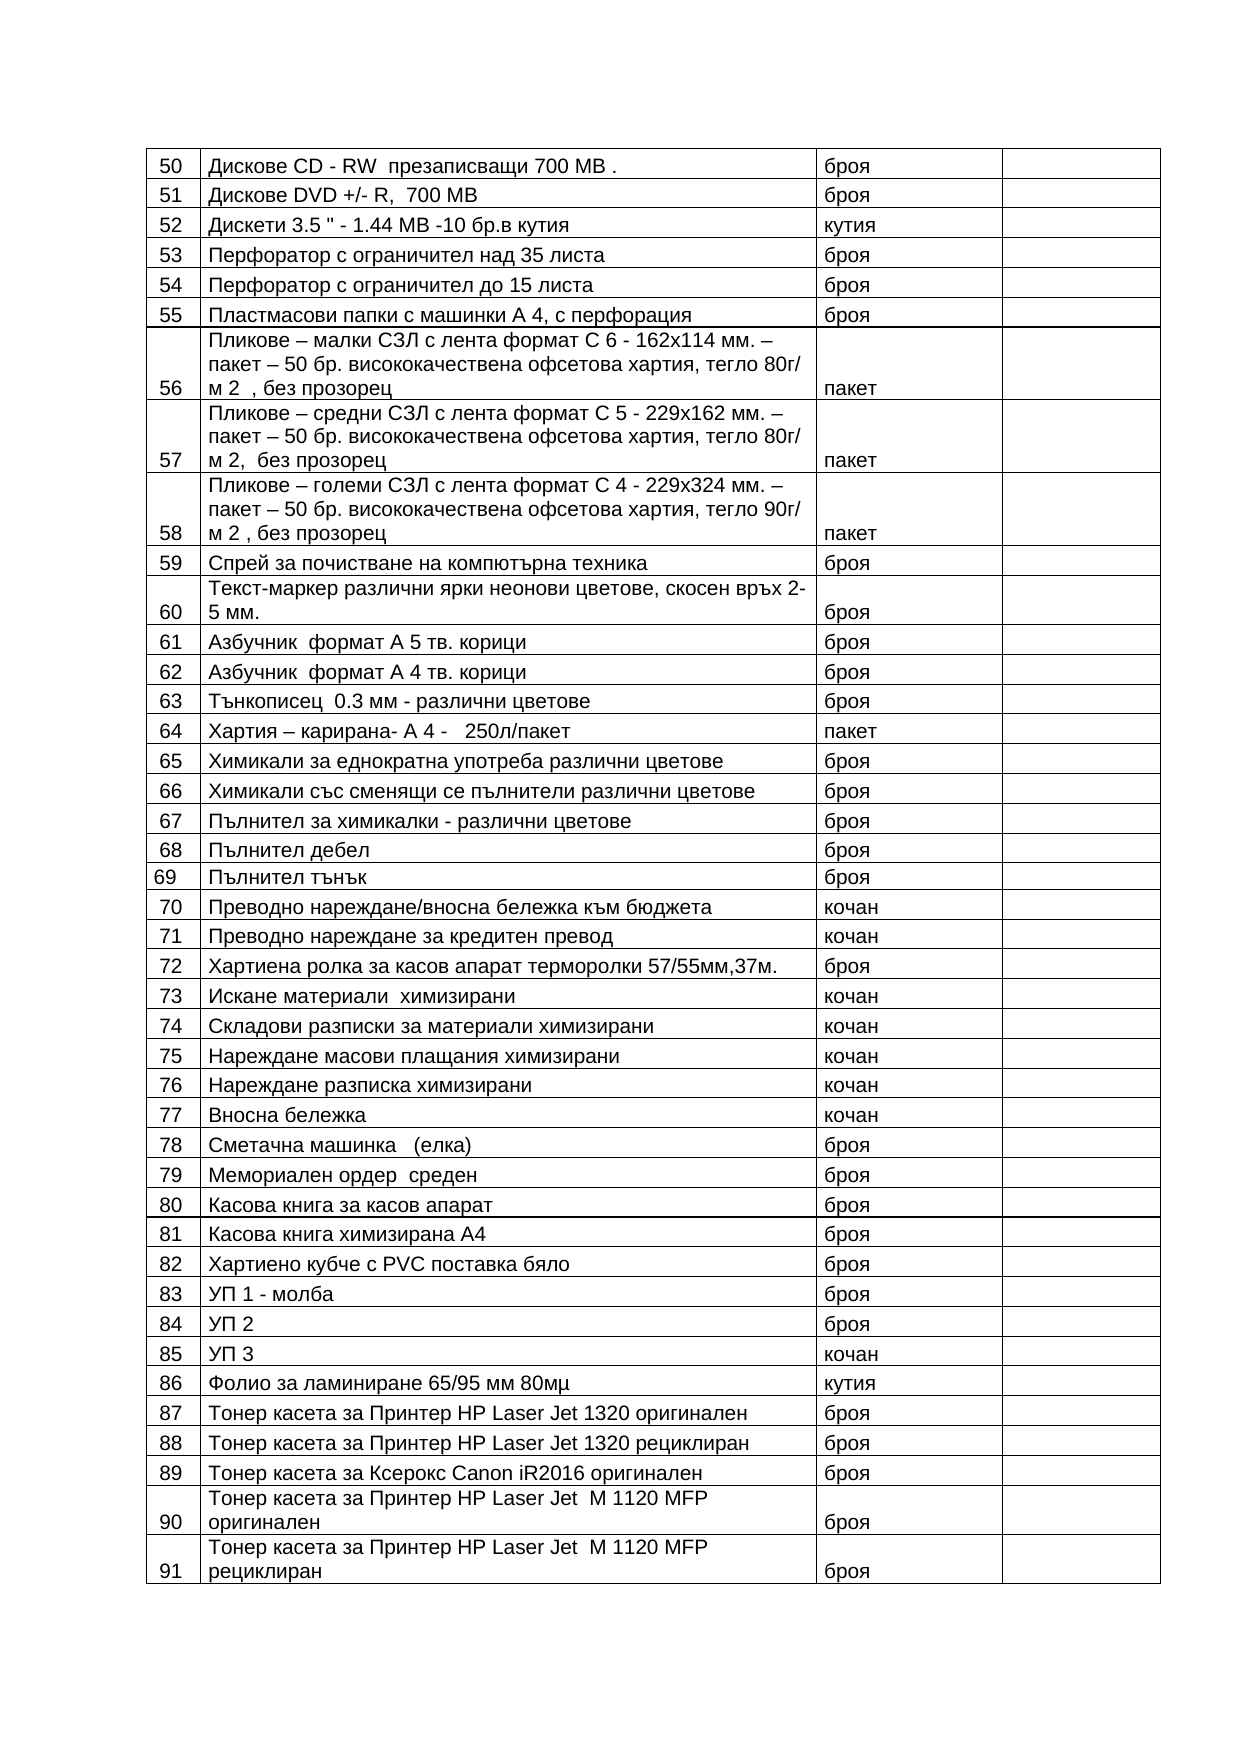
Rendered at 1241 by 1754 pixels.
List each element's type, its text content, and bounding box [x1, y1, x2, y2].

table_cell 77 [147, 1098, 200, 1127]
table_cell 80 [147, 1188, 200, 1216]
table_cell Пликове – големи СЗЛ с лента формат С 4 - 229х324 мм. – пакет – 50 бр. висококачествена офсетова хартия, тегло 90г/ м 2 , без прозорец [201, 473, 816, 545]
table_cell [1003, 576, 1160, 624]
table_cell Текст-маркер различни ярки неонови цветове, скосен връх 2-5 мм. [201, 576, 816, 624]
table_cell 71 [147, 920, 200, 948]
table_cell Перфоратор с ограничител над 35 листа [201, 238, 816, 267]
table_cell Перфоратор с ограничител до 15 листа [201, 268, 816, 297]
table_cell [1003, 655, 1160, 683]
table_cell Дискети 3.5 " - 1.44 МВ -10 бр.в кутия [201, 208, 816, 237]
table_cell [1003, 179, 1160, 207]
table_cell 83 [147, 1277, 200, 1306]
table_cell Преводно нареждане/вносна бележка към бюджета [201, 890, 816, 918]
table_cell броя [817, 149, 1002, 177]
table_cell [1003, 1158, 1160, 1187]
table_cell Хартиена ролка за касов апарат терморолки 57/55мм,37м. [201, 949, 816, 978]
table_cell 68 [147, 834, 200, 862]
table_cell 62 [147, 655, 200, 683]
table_cell [1003, 1039, 1160, 1067]
table_cell [1003, 1069, 1160, 1097]
table_cell Пълнител дебел [201, 834, 816, 862]
table_cell [1003, 949, 1160, 978]
table_cell 54 [147, 268, 200, 297]
table_cell [1003, 1535, 1160, 1582]
table_cell [1003, 268, 1160, 297]
table_cell броя [817, 1426, 1002, 1455]
table_cell броя [817, 1218, 1002, 1246]
table_cell 61 [147, 625, 200, 654]
table_cell [1003, 774, 1160, 803]
table_cell 81 [147, 1218, 200, 1246]
table_cell 84 [147, 1307, 200, 1336]
table_cell броя [817, 1158, 1002, 1187]
table_cell Хартия – карирана- А 4 - 250л/пакет [201, 714, 816, 743]
table_cell [1003, 1098, 1160, 1127]
table_cell [1003, 744, 1160, 773]
table_cell 53 [147, 238, 200, 267]
table_cell 51 [147, 179, 200, 207]
table_cell Тонер касета за Принтер HP Laser Jet 1320 рециклиран [201, 1426, 816, 1455]
table_cell [1003, 1456, 1160, 1484]
table_cell УП 1 - молба [201, 1277, 816, 1306]
table_cell Тънкописец 0.3 мм - различни цветове [201, 685, 816, 713]
table_cell УП 2 [201, 1307, 816, 1336]
table_cell кутия [817, 1366, 1002, 1395]
table_cell [1003, 1366, 1160, 1395]
table_cell 85 [147, 1337, 200, 1365]
table_cell кочан [817, 979, 1002, 1008]
table_cell 65 [147, 744, 200, 773]
table_cell [1003, 1486, 1160, 1533]
table_cell [1003, 625, 1160, 654]
table_cell [1003, 979, 1160, 1008]
table_cell Хартиено кубче с РVC поставка бяло [201, 1247, 816, 1276]
table_cell [1003, 1009, 1160, 1038]
table_cell Химикали със сменящи се пълнители различни цветове [201, 774, 816, 803]
table_cell Фолио за ламиниране 65/95 мм 80мµ [201, 1366, 816, 1395]
table_cell кочан [817, 1009, 1002, 1038]
table_cell броя [817, 655, 1002, 683]
table_cell [1003, 714, 1160, 743]
table_cell Преводно нареждане за кредитен превод [201, 920, 816, 948]
table_cell броя [817, 546, 1002, 575]
table_cell 64 [147, 714, 200, 743]
table_cell Мемориален ордер среден [201, 1158, 816, 1187]
table_cell [1003, 863, 1160, 889]
table_cell [1003, 473, 1160, 545]
table_cell [1003, 1337, 1160, 1365]
table_cell Пластмасови папки с машинки А 4, с перфорация [201, 298, 816, 326]
table_cell 75 [147, 1039, 200, 1067]
table_cell 50 [147, 149, 200, 177]
table_cell 90 [147, 1486, 200, 1533]
table_cell броя [817, 1396, 1002, 1425]
table_cell броя [817, 576, 1002, 624]
table_cell кочан [817, 1098, 1002, 1127]
table_cell броя [817, 298, 1002, 326]
table_cell [1003, 238, 1160, 267]
table_cell [1003, 1247, 1160, 1276]
table_cell 73 [147, 979, 200, 1008]
table_cell 59 [147, 546, 200, 575]
table_cell [1003, 208, 1160, 237]
table_cell 88 [147, 1426, 200, 1455]
table_cell [1003, 400, 1160, 472]
table_cell броя [817, 774, 1002, 803]
table_cell [1003, 298, 1160, 326]
table_cell кутия [817, 208, 1002, 237]
table_cell пакет [817, 400, 1002, 472]
table_cell броя [817, 804, 1002, 832]
table_cell Касова книга за касов апарат [201, 1188, 816, 1216]
table_cell [1003, 804, 1160, 832]
table_cell Азбучник формат А 5 тв. корици [201, 625, 816, 654]
table_cell кочан [817, 1337, 1002, 1365]
table_cell Спрей за почистване на компютърна техника [201, 546, 816, 575]
table_cell Тонер касета за Принтер HP Laser Jet 1320 оригинален [201, 1396, 816, 1425]
table_cell броя [817, 625, 1002, 654]
table_cell 74 [147, 1009, 200, 1038]
table_cell 63 [147, 685, 200, 713]
table_cell 89 [147, 1456, 200, 1484]
table_cell 69 [147, 863, 200, 889]
table_cell Складови разписки за материали химизирани [201, 1009, 816, 1038]
table_cell броя [817, 268, 1002, 297]
table_cell 55 [147, 298, 200, 326]
table_cell броя [817, 179, 1002, 207]
table_cell броя [817, 1307, 1002, 1336]
table_cell Дискове DVD +/- R, 700 MB [201, 179, 816, 207]
table_cell 52 [147, 208, 200, 237]
table_cell [1003, 834, 1160, 862]
table_cell 86 [147, 1366, 200, 1395]
table_cell Химикали за еднократна употреба различни цветове [201, 744, 816, 773]
table_cell Пликове – средни СЗЛ с лента формат С 5 - 229х162 мм. – пакет – 50 бр. висококачествена офсетова хартия, тегло 80г/ м 2, без прозорец [201, 400, 816, 472]
table_cell Тонер касета за Принтер HP Laser Jet М 1120 MFP оригинален [201, 1486, 816, 1533]
table_cell [1003, 328, 1160, 399]
table_cell Искане материали химизирани [201, 979, 816, 1008]
table_cell кочан [817, 920, 1002, 948]
table_cell 66 [147, 774, 200, 803]
table_cell УП 3 [201, 1337, 816, 1365]
table_cell броя [817, 863, 1002, 889]
table_cell броя [817, 238, 1002, 267]
table_cell [1003, 546, 1160, 575]
table_cell броя [817, 685, 1002, 713]
table_cell Вносна бележка [201, 1098, 816, 1127]
table_cell [1003, 1426, 1160, 1455]
table_cell кочан [817, 890, 1002, 918]
table_cell Пълнител за химикалки - различни цветове [201, 804, 816, 832]
table_cell [1003, 890, 1160, 918]
table_cell 56 [147, 328, 200, 399]
table_cell 82 [147, 1247, 200, 1276]
table_cell Тонер касета за Ксерокс Canon iR2016 оригинален [201, 1456, 816, 1484]
table_cell [1003, 920, 1160, 948]
table_cell [1003, 1128, 1160, 1157]
table_cell [1003, 1277, 1160, 1306]
table_cell броя [817, 1486, 1002, 1533]
table_cell [1003, 685, 1160, 713]
table_cell 76 [147, 1069, 200, 1097]
table_cell кочан [817, 1069, 1002, 1097]
table_cell [1003, 1188, 1160, 1216]
table_cell Касова книга химизирана А4 [201, 1218, 816, 1246]
table_cell Пликове – малки СЗЛ с лента формат С 6 - 162х114 мм. – пакет – 50 бр. висококачествена офсетова хартия, тегло 80г/ м 2 , без прозорец [201, 328, 816, 399]
table_cell Сметачна машинка (елка) [201, 1128, 816, 1157]
table_cell броя [817, 834, 1002, 862]
table_cell 79 [147, 1158, 200, 1187]
table_cell броя [817, 1535, 1002, 1582]
table_cell [1003, 149, 1160, 177]
table_cell броя [817, 1277, 1002, 1306]
table_cell броя [817, 1128, 1002, 1157]
table_cell пакет [817, 328, 1002, 399]
table_cell броя [817, 949, 1002, 978]
table_cell кочан [817, 1039, 1002, 1067]
table_cell броя [817, 1456, 1002, 1484]
table_cell Азбучник формат А 4 тв. корици [201, 655, 816, 683]
table_cell 78 [147, 1128, 200, 1157]
table_cell броя [817, 1247, 1002, 1276]
table_cell 60 [147, 576, 200, 624]
table_cell 57 [147, 400, 200, 472]
table_cell броя [817, 1188, 1002, 1216]
table_cell [1003, 1307, 1160, 1336]
table_cell пакет [817, 473, 1002, 545]
table_cell 87 [147, 1396, 200, 1425]
table_cell 91 [147, 1535, 200, 1582]
table_cell 72 [147, 949, 200, 978]
table_cell [1003, 1396, 1160, 1425]
table_cell Дискове CD - RW презаписващи 700 MB . [201, 149, 816, 177]
table_cell Нареждане разписка химизирани [201, 1069, 816, 1097]
table_cell 58 [147, 473, 200, 545]
table_cell пакет [817, 714, 1002, 743]
table_cell броя [817, 744, 1002, 773]
table_cell [1003, 1218, 1160, 1246]
table_cell 67 [147, 804, 200, 832]
table_cell Пълнител тънък [201, 863, 816, 889]
table_cell Нареждане масови плащания химизирани [201, 1039, 816, 1067]
table_cell 70 [147, 890, 200, 918]
table_cell Тонер касета за Принтер HP Laser Jet М 1120 MFP рециклиран [201, 1535, 816, 1582]
